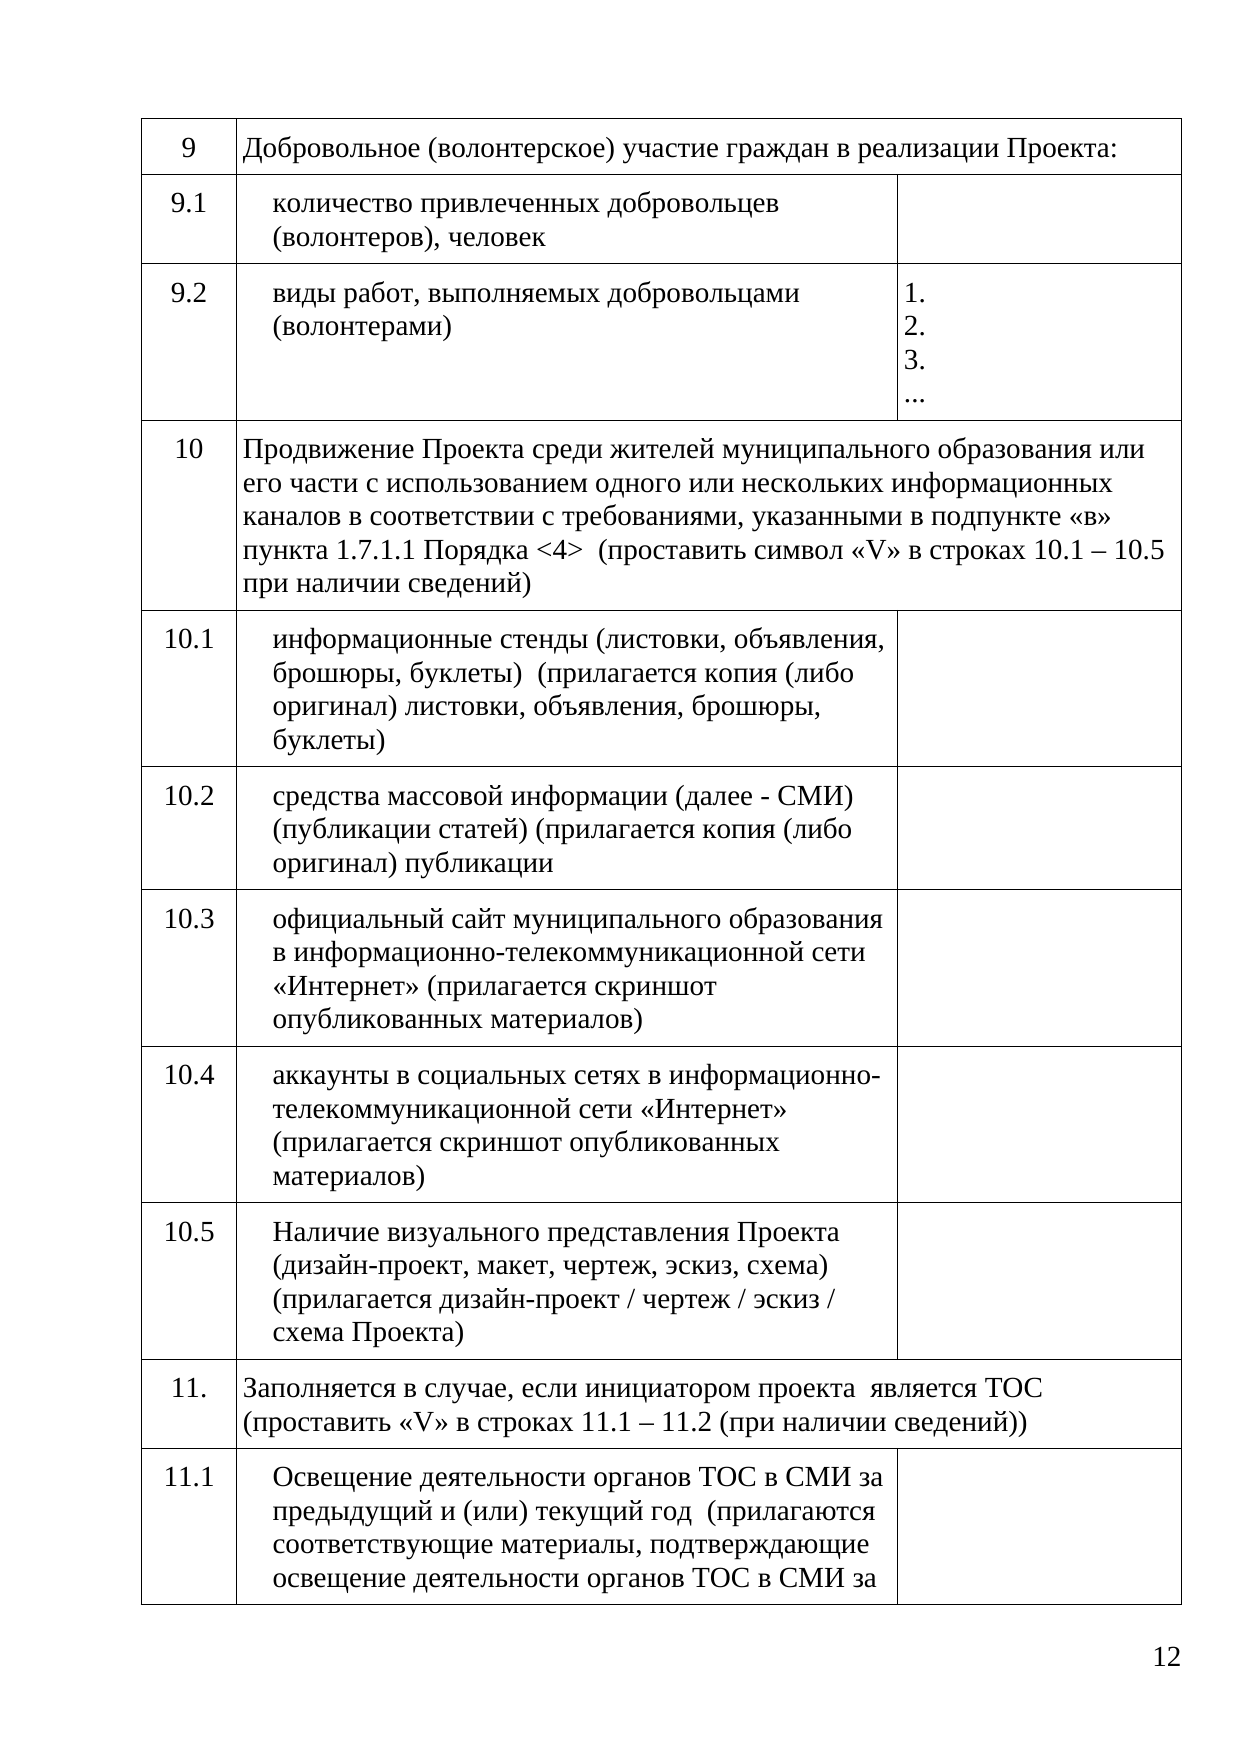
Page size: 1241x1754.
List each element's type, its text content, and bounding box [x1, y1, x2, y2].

table_cell Наличие визуального представления Проекта (дизайн-проект, макет, чертеж, эскиз, схема) (прилагается дизайн-проект / чертеж / эскиз / схема Проекта) [237, 1203, 897, 1358]
table_cell [898, 611, 1181, 766]
table_cell 11. [142, 1360, 236, 1448]
table_cell Заполняется в случае, если инициатором проекта является ТОС (проставить «V» в строках 11.1 – 11.2 (при наличии сведений)) [237, 1360, 1181, 1448]
table_cell 10.4 [142, 1047, 236, 1202]
table_cell Добровольное (волонтерское) участие граждан в реализации Проекта: [237, 119, 1181, 174]
table_cell [898, 1203, 1181, 1358]
table_cell 9.1 [142, 175, 236, 263]
table_cell 9.2 [142, 264, 236, 420]
table_cell 10.2 [142, 767, 236, 889]
table_cell 9 [142, 119, 236, 174]
table_cell [898, 1047, 1181, 1202]
table_cell количество привлеченных добровольцев (волонтеров), человек [237, 175, 897, 263]
table_cell 10 [142, 421, 236, 610]
table_cell 10.1 [142, 611, 236, 766]
table_cell аккаунты в социальных сетях в информационно-телекоммуникационной сети «Интернет» (прилагается скриншот опубликованных материалов) [237, 1047, 897, 1202]
table_cell средства массовой информации (далее - СМИ) (публикации статей) (прилагается копия (либо оригинал) публикации [237, 767, 897, 889]
table_cell информационные стенды (листовки, объявления, брошюры, буклеты) (прилагается копия (либо оригинал) листовки, объявления, брошюры, буклеты) [237, 611, 897, 766]
table_cell официальный сайт муниципального образования в информационно-телекоммуникационной сети «Интернет» (прилагается скриншот опубликованных материалов) [237, 890, 897, 1046]
table_cell [898, 175, 1181, 263]
table_cell 10.5 [142, 1203, 236, 1358]
table_cell [898, 890, 1181, 1046]
table_cell Продвижение Проекта среди жителей муниципального образования или его части с использованием одного или нескольких информационных каналов в соответствии с требованиями, указанными в подпункте «в» пункта 1.7.1.1 Порядка <4> (проставить символ «V» в строках 10.1 – 10.5 при наличии сведений) [237, 421, 1181, 610]
table_cell виды работ, выполняемых добровольцами (волонтерами) [237, 264, 897, 420]
table_cell 10.3 [142, 890, 236, 1046]
table_cell 1. 2. 3. ... [898, 264, 1181, 420]
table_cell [237, 1449, 897, 1604]
table_cell [898, 1449, 1181, 1604]
table_cell [898, 767, 1181, 889]
table_cell 11.1 [142, 1449, 236, 1604]
